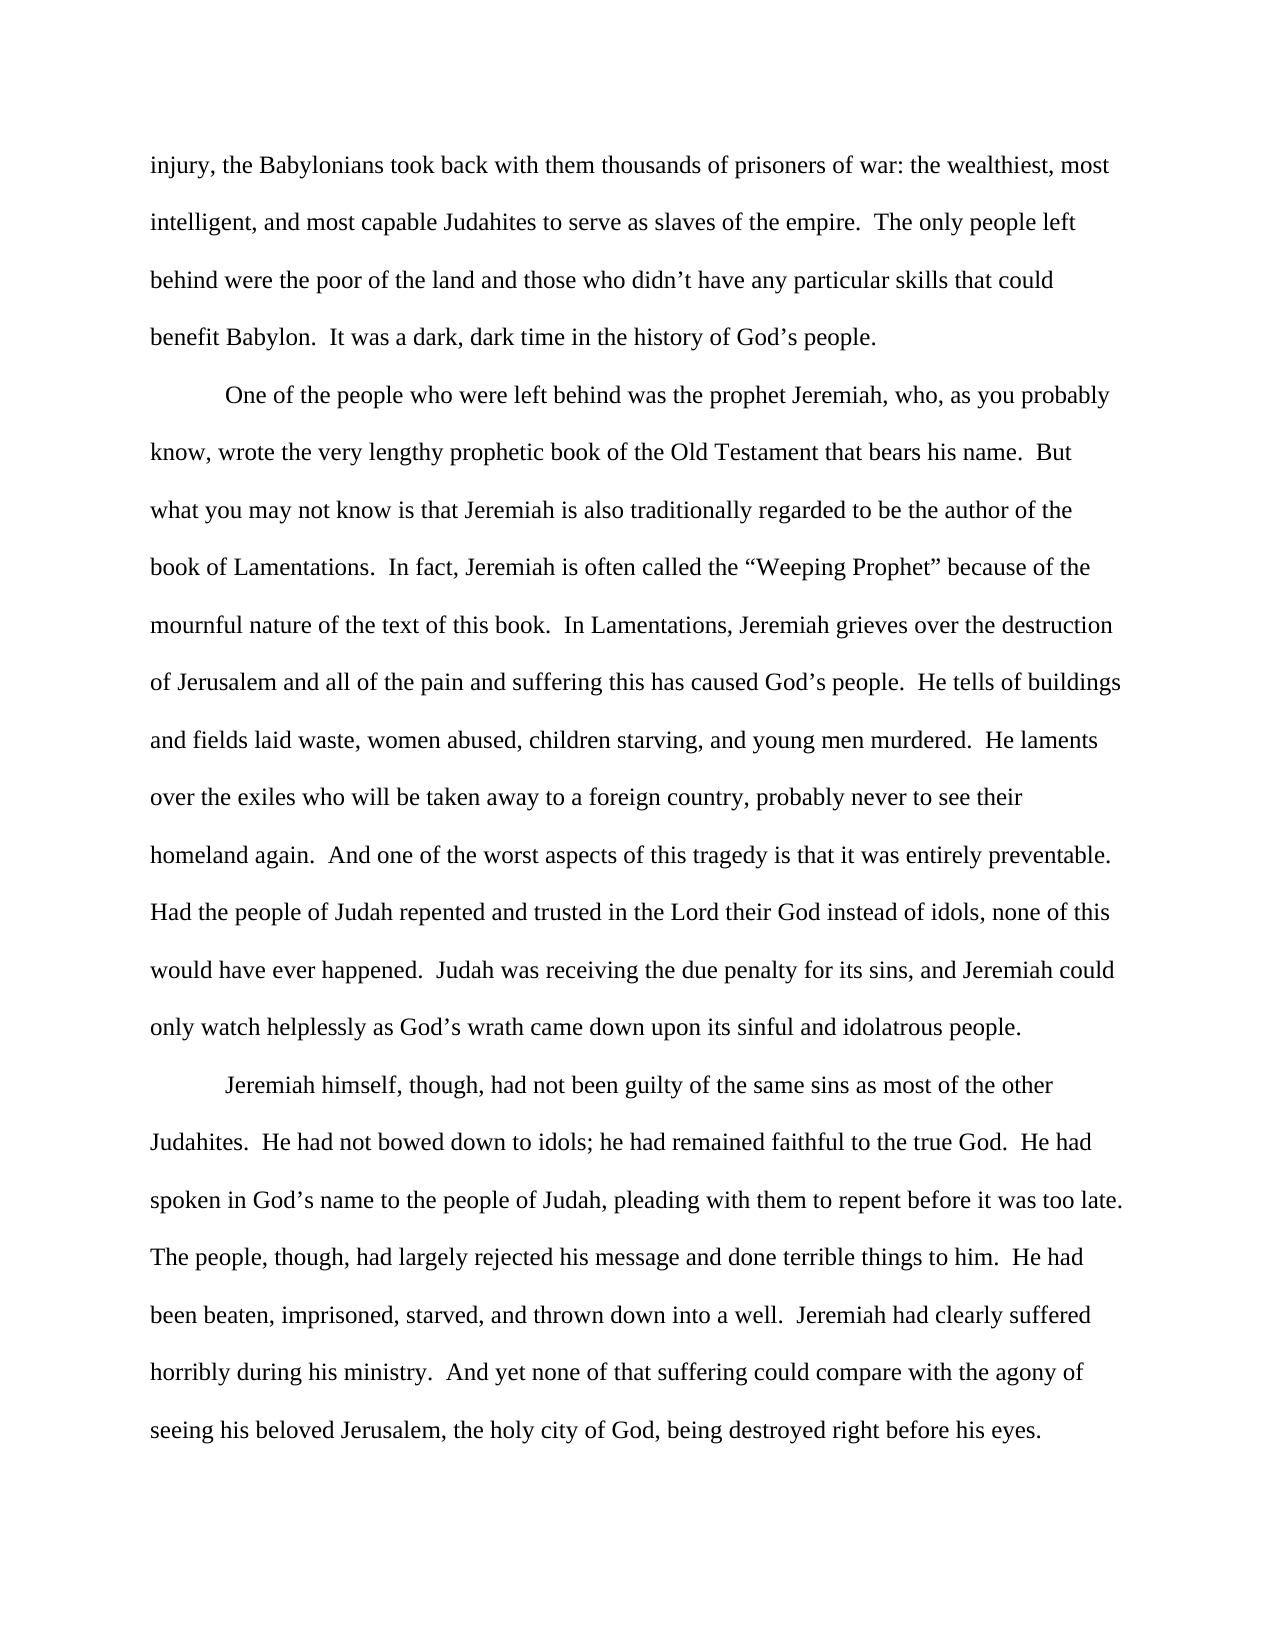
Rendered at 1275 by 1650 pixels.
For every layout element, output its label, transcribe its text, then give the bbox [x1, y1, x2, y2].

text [150, 1070, 1125, 1444]
text One of the people who were left behind was the prophet Jeremiah, who, as you probably know, wrote the very lengthy prophetic book of the Old Testament that bears his name. But what you may not know is that Jeremiah is also traditionally regarded to be the author of the book of Lamentations. In fact, Jeremiah is often called the “Weeping Prophet” because of the mournful nature of the text of this book. In Lamentations, Jeremiah grieves over the destruction of Jerusalem and all of the pain and suffering this has caused God’s people. He tells of buildings and fields laid waste, women abused, children starving, and young men murdered. He laments over the exiles who will be taken away to a foreign country, probably never to see their homeland again. And one of the worst aspects of this tragedy is that it was entirely preventable. Had the people of Judah repented and trusted in the Lord their God instead of idols, none of this would have ever happened. Judah was receiving the due penalty for its sins, and Jeremiah could only watch helplessly as God’s wrath came down upon its sinful and idolatrous people. [150, 380, 1125, 1041]
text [150, 150, 1125, 351]
